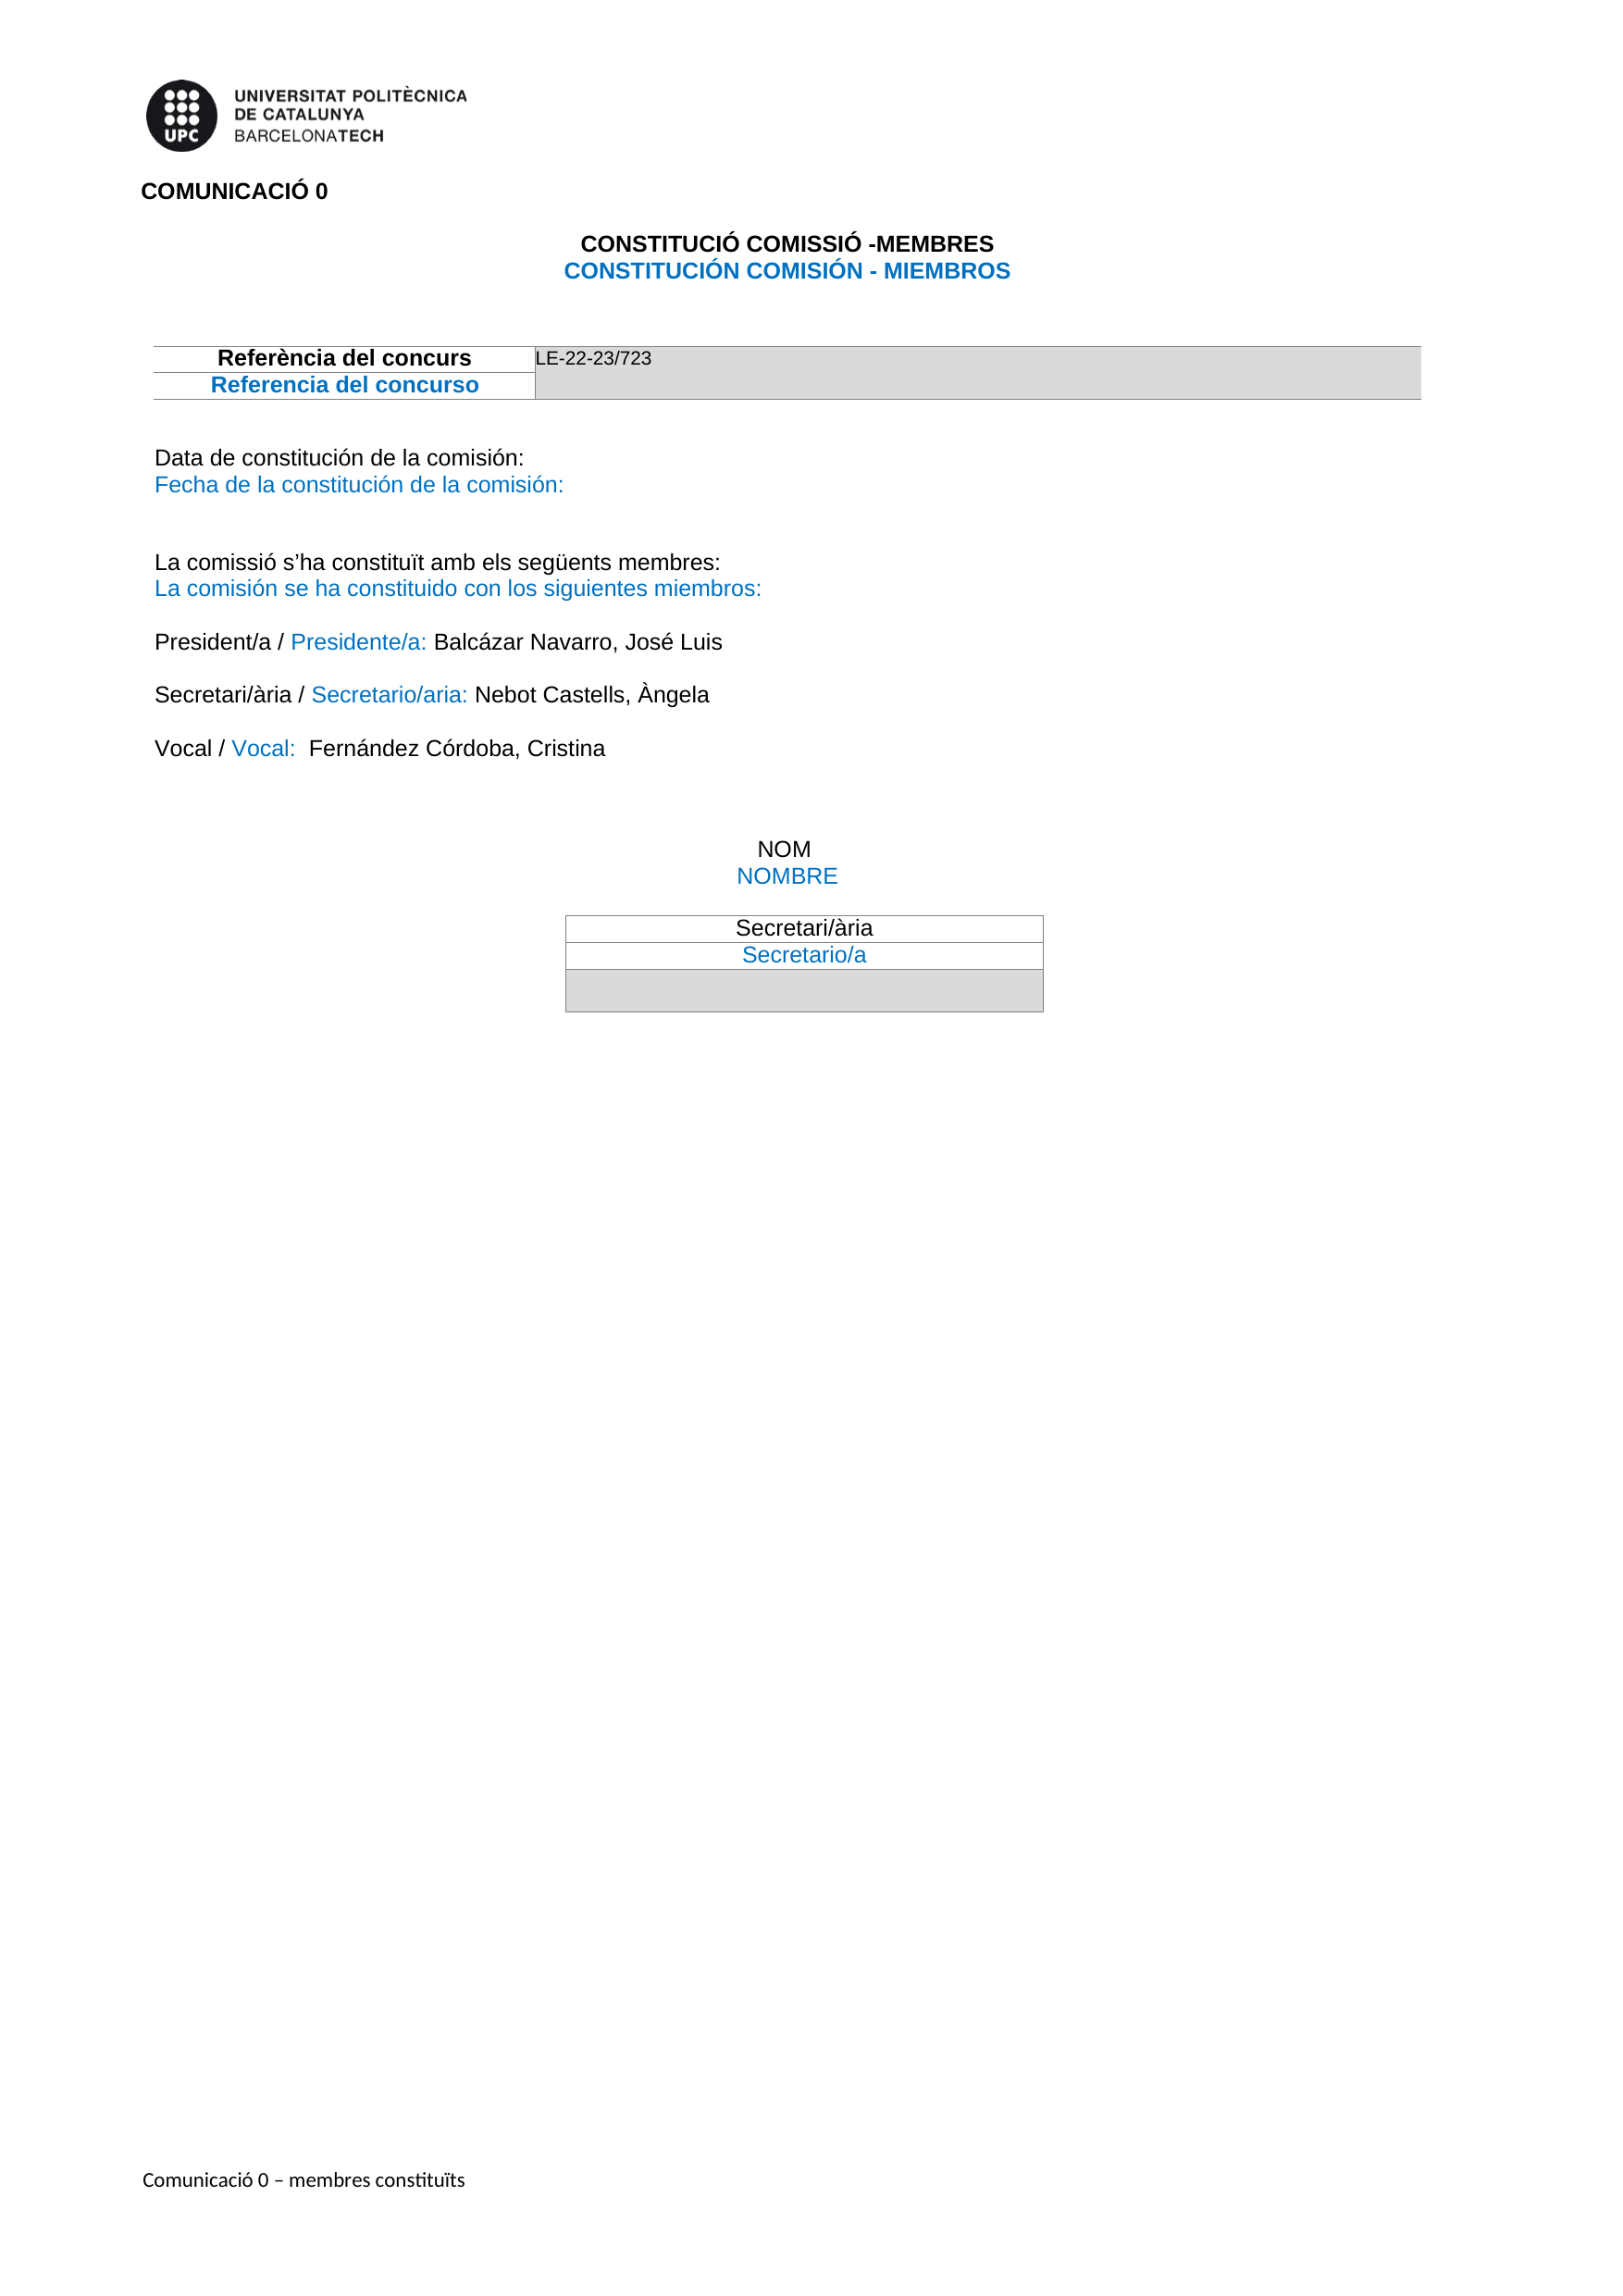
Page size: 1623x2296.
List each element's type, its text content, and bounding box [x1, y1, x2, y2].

text Vocal / Vocal: Fernández Córdoba, Cristina [155, 735, 1434, 762]
table_header Secretari/ària [566, 916, 1043, 942]
text La comissió s’ha constituït amb els següents membres: [155, 549, 1434, 575]
table_cell Secretario/a [566, 943, 1043, 969]
text Data de constitución de la comisión: Fecha de la constitución de la comisión: [155, 444, 1434, 522]
text COMUNICACIÓ 0 [141, 178, 1434, 205]
text Secretari/ària / Secretario/aria: Nebot Castells, Àngela [155, 681, 1434, 708]
text La comisión se ha constituido con los siguientes miembros: [155, 575, 1434, 602]
table_header Referència del concurs [154, 347, 535, 372]
text CONSTITUCIÓ COMISSIÓ -MEMBRES CONSTITUCIÓN COMISIÓN - MIEMBROS [141, 230, 1434, 284]
text President/a / Presidente/a: Balcázar Navarro, José Luis [155, 628, 1434, 655]
table_header LE-22-23/723 [536, 347, 1421, 399]
table_cell [566, 970, 1043, 1011]
text NOM NOMBRE [141, 836, 1434, 888]
table_cell Referencia del concurso [154, 373, 535, 399]
picture [146, 80, 467, 152]
